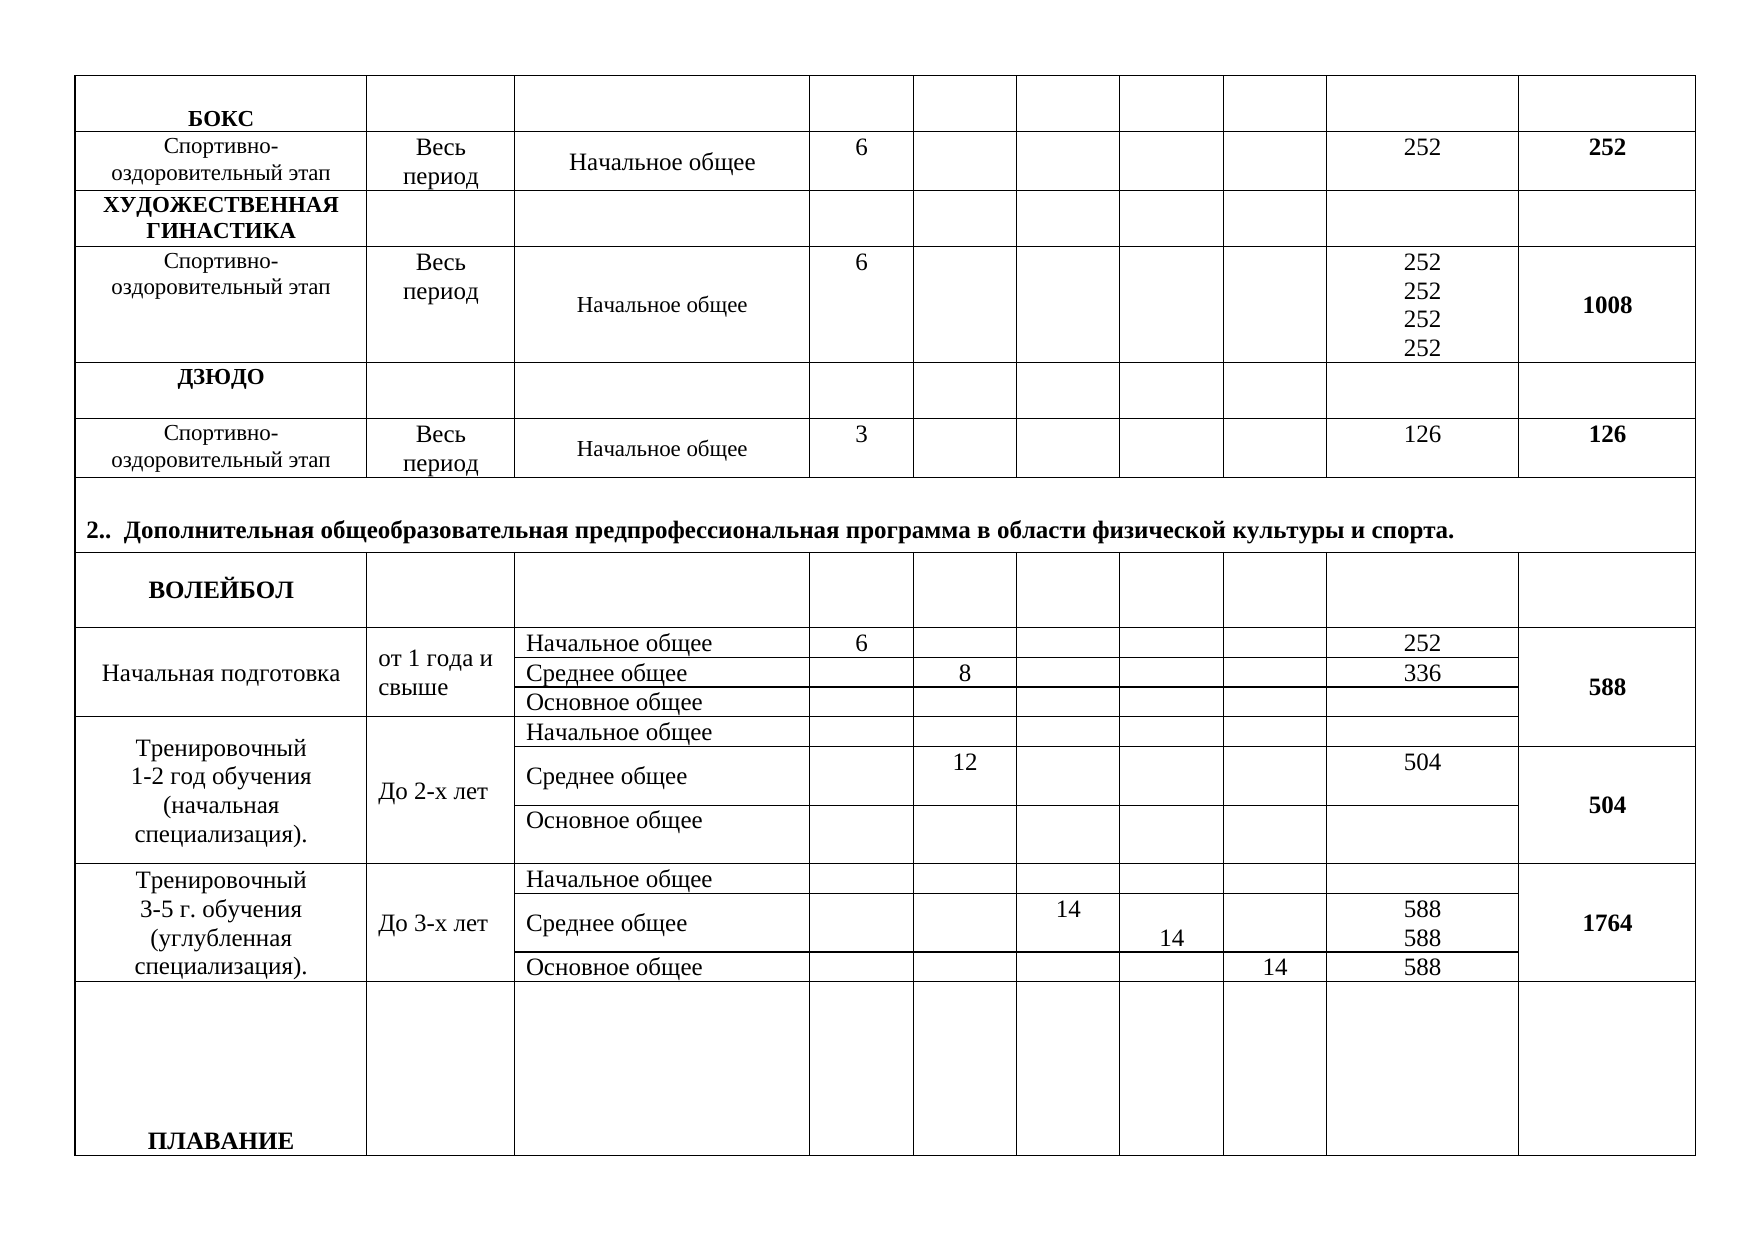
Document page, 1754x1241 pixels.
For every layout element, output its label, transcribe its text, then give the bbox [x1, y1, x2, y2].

table_cell [1519, 982, 1695, 1155]
table_cell 6 [810, 247, 913, 362]
table_cell [1327, 864, 1518, 893]
table_cell До 3-х лет [367, 864, 514, 981]
table_cell [914, 806, 1016, 863]
table_cell Тренировочный 1-2 год обучения (начальная специализация). [76, 717, 366, 863]
table_cell [1327, 553, 1518, 627]
table_cell [1519, 553, 1695, 627]
table_cell Весь период [367, 132, 514, 190]
table_cell [1327, 806, 1518, 863]
table_cell БОКС [76, 76, 366, 131]
table_cell [810, 688, 913, 716]
table_cell 1008 [1519, 247, 1695, 362]
table_cell Среднее общее [515, 658, 809, 686]
table_cell [810, 717, 913, 746]
table_cell Среднее общее [515, 747, 809, 804]
table_cell [367, 982, 514, 1155]
table_cell 504 [1327, 747, 1518, 804]
table_cell [1224, 191, 1326, 246]
table_cell Среднее общее [515, 894, 809, 951]
table_cell [810, 806, 913, 863]
table_cell 14 [1120, 894, 1223, 951]
table_cell [1327, 717, 1518, 746]
table_cell [1120, 953, 1223, 981]
table_cell [515, 76, 809, 131]
table_cell [1017, 419, 1119, 477]
table_cell Начальное общее [515, 247, 809, 362]
table_cell [1120, 717, 1223, 746]
table_cell [1120, 747, 1223, 804]
table_cell Начальное общее [515, 717, 809, 746]
table_cell [1017, 363, 1119, 418]
table_cell [810, 363, 913, 418]
table_cell 252 [1327, 628, 1518, 657]
table_cell [1120, 628, 1223, 657]
table_cell 12 [914, 747, 1016, 804]
table_cell [367, 76, 514, 131]
table_cell [1519, 76, 1695, 131]
table_cell Начальное общее [515, 419, 809, 477]
table_cell [1327, 191, 1518, 246]
table_cell [1224, 628, 1326, 657]
table_cell [1224, 247, 1326, 362]
table_cell [914, 894, 1016, 951]
table_cell [914, 76, 1016, 131]
table_cell Основное общее [515, 806, 809, 863]
table_cell [1224, 806, 1326, 863]
table_cell [1120, 363, 1223, 418]
table_cell 14 [1017, 894, 1119, 951]
table_cell [1224, 132, 1326, 190]
table_cell 588 [1519, 628, 1695, 746]
table_cell [914, 982, 1016, 1155]
table_cell [1017, 658, 1119, 686]
table_cell [914, 628, 1016, 657]
table_cell [914, 864, 1016, 893]
table_cell ВОЛЕЙБОЛ [76, 553, 366, 627]
table_cell ПЛАВАНИЕ [76, 982, 366, 1155]
table_cell [1224, 363, 1326, 418]
table_cell 8 [914, 658, 1016, 686]
table_cell [1327, 982, 1518, 1155]
table_cell [810, 982, 913, 1155]
table_cell [914, 688, 1016, 716]
table_cell [1120, 76, 1223, 131]
table_cell [1017, 688, 1119, 716]
table_cell Начальное общее [515, 132, 809, 190]
table_cell [914, 717, 1016, 746]
table_cell Весь период [367, 419, 514, 477]
table_cell [367, 191, 514, 246]
table_cell [914, 191, 1016, 246]
table_cell 6 [810, 628, 913, 657]
table_cell [515, 982, 809, 1155]
table_cell Тренировочный 3-5 г. обучения (углубленная специализация). [76, 864, 366, 981]
table_cell ХУДОЖЕСТВЕННАЯ ГИНАСТИКА [76, 191, 366, 246]
table_cell 252 [1327, 132, 1518, 190]
table_cell [1017, 191, 1119, 246]
table_cell [1224, 419, 1326, 477]
table_cell 14 [1224, 953, 1326, 981]
table_cell [1017, 76, 1119, 131]
table_cell [367, 363, 514, 418]
table_cell [515, 191, 809, 246]
table_cell [1120, 864, 1223, 893]
table_cell [914, 553, 1016, 627]
table_cell [1224, 553, 1326, 627]
table_cell 126 [1519, 419, 1695, 477]
table_cell 252 [1519, 132, 1695, 190]
table_cell [1224, 982, 1326, 1155]
table_cell [1224, 76, 1326, 131]
table_cell Весь период [367, 247, 514, 362]
table_cell [1327, 363, 1518, 418]
table_cell [914, 419, 1016, 477]
table_cell [1017, 864, 1119, 893]
table_cell [1120, 419, 1223, 477]
table_cell [810, 553, 913, 627]
table_cell [1120, 132, 1223, 190]
table_cell 2.. Дополнительная общеобразовательная предпрофессиональная программа в области физической культуры и спорта. [76, 478, 1695, 552]
table_cell До 2-х лет [367, 717, 514, 863]
table_cell [1017, 628, 1119, 657]
table_cell 3 [810, 419, 913, 477]
table_cell 126 [1327, 419, 1518, 477]
table_cell 588 588 [1327, 894, 1518, 951]
table_cell [914, 953, 1016, 981]
table_cell [1120, 688, 1223, 716]
table_cell [810, 747, 913, 804]
table_cell [1017, 982, 1119, 1155]
table_cell ДЗЮДО [76, 363, 366, 418]
table_cell [1224, 717, 1326, 746]
table_cell [1017, 132, 1119, 190]
table_cell [1017, 553, 1119, 627]
table_cell [810, 191, 913, 246]
table_cell Спортивно-оздоровительный этап [76, 247, 366, 362]
table_cell [1224, 894, 1326, 951]
table_cell [1017, 747, 1119, 804]
table_cell Спортивно-оздоровительный этап [76, 132, 366, 190]
table_cell 6 [810, 132, 913, 190]
table_cell [1120, 806, 1223, 863]
table_cell [1120, 658, 1223, 686]
table_cell [1327, 76, 1518, 131]
table_cell [1327, 688, 1518, 716]
table_cell [1519, 363, 1695, 418]
table_cell Начальная подготовка [76, 628, 366, 716]
table_cell [810, 658, 913, 686]
table_cell [914, 247, 1016, 362]
table_cell 588 [1327, 953, 1518, 981]
table_cell [810, 76, 913, 131]
table_cell [1017, 247, 1119, 362]
table_cell [1120, 247, 1223, 362]
table_cell Начальное общее [515, 864, 809, 893]
table_cell [1224, 688, 1326, 716]
table_cell [515, 553, 809, 627]
table_cell [1120, 982, 1223, 1155]
table_cell 252 252 252 252 [1327, 247, 1518, 362]
table_cell [914, 363, 1016, 418]
table_cell [810, 894, 913, 951]
table_cell от 1 года и свыше [367, 628, 514, 716]
table_cell [515, 363, 809, 418]
table_cell [1017, 806, 1119, 863]
table_cell [810, 953, 913, 981]
table_cell [810, 864, 913, 893]
table_cell [1224, 864, 1326, 893]
table_cell Основное общее [515, 953, 809, 981]
table_cell [1017, 953, 1119, 981]
table_cell [1519, 191, 1695, 246]
table_cell [1224, 658, 1326, 686]
table_cell [1120, 191, 1223, 246]
table_cell Основное общее [515, 688, 809, 716]
table_cell 1764 [1519, 864, 1695, 981]
table_cell 336 [1327, 658, 1518, 686]
table_cell [1224, 747, 1326, 804]
table_cell [1120, 553, 1223, 627]
table_cell [914, 132, 1016, 190]
table_cell Спортивно-оздоровительный этап [76, 419, 366, 477]
table_cell [1017, 717, 1119, 746]
table_cell Начальное общее [515, 628, 809, 657]
table_cell 504 [1519, 747, 1695, 863]
table_cell [367, 553, 514, 627]
